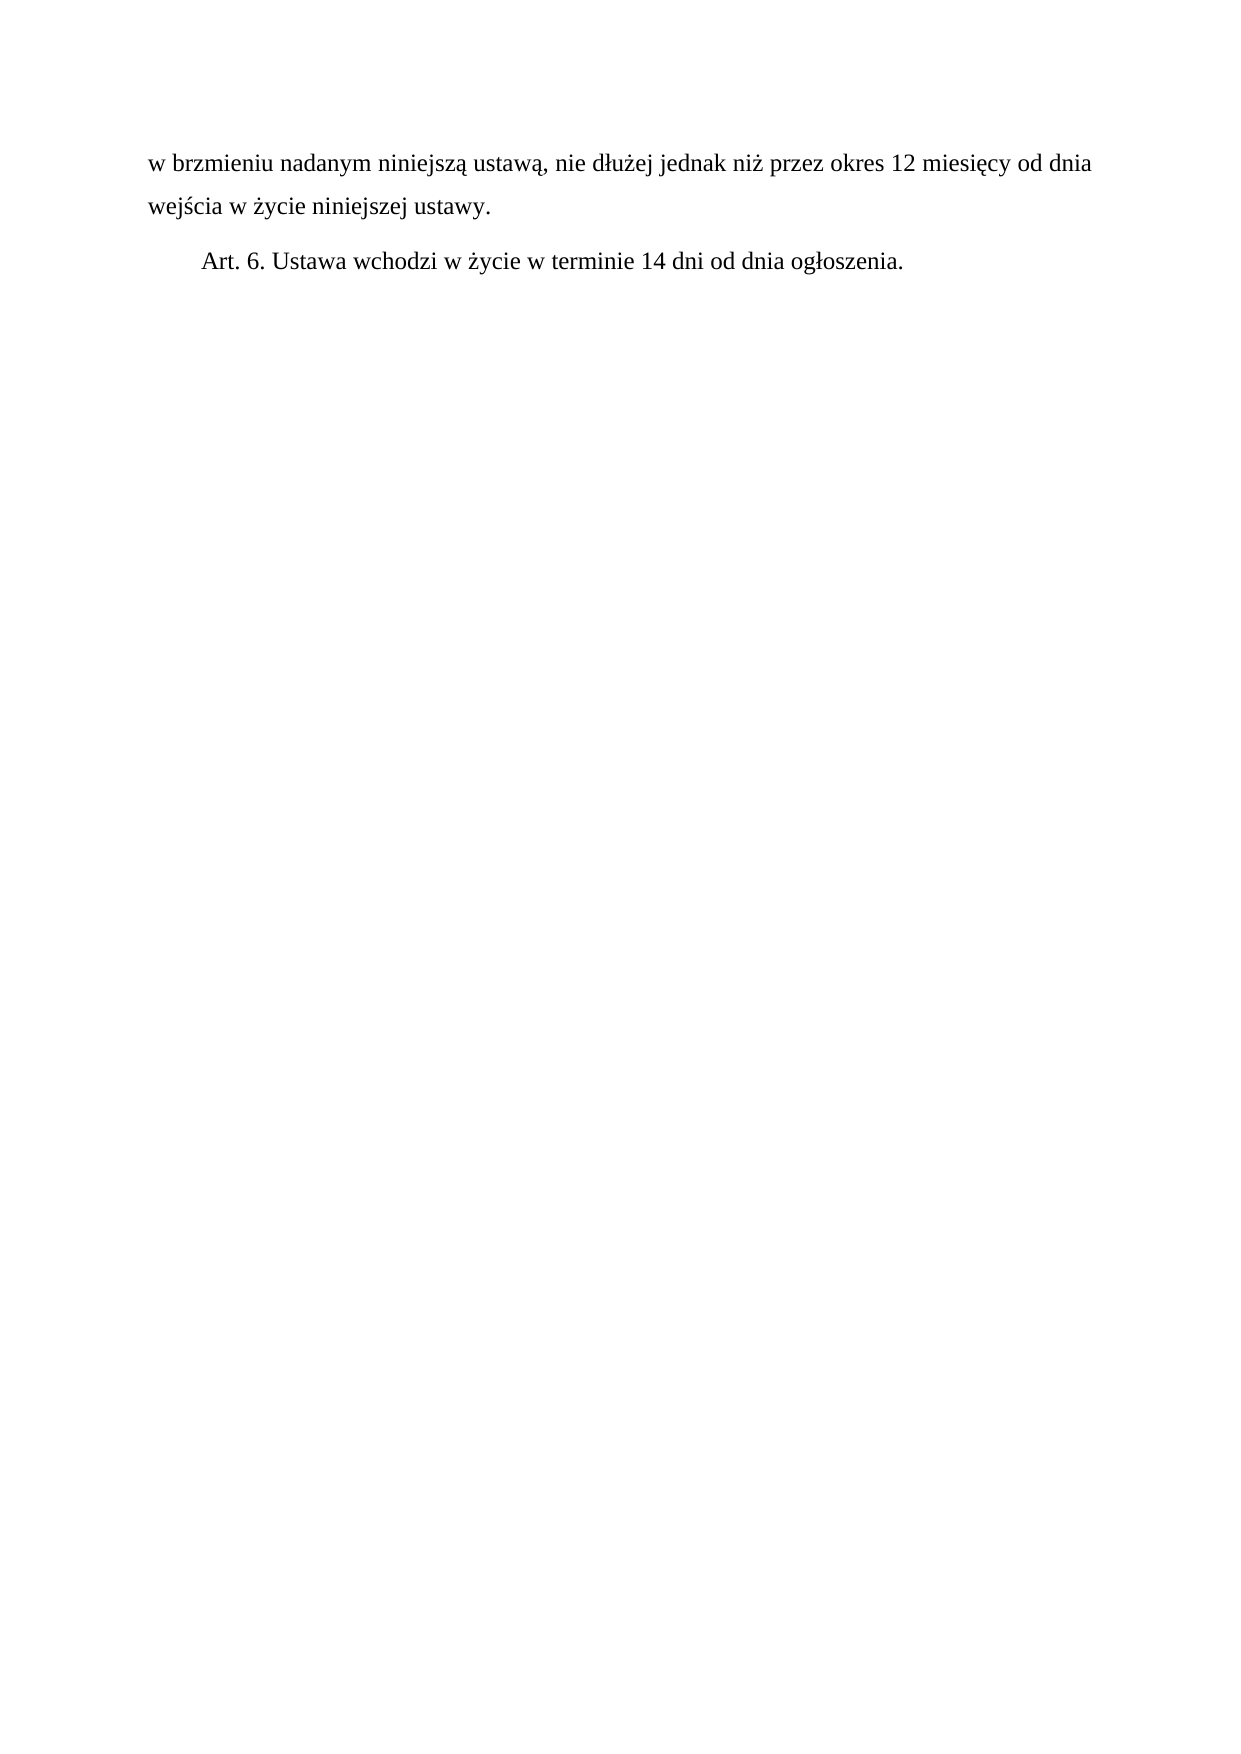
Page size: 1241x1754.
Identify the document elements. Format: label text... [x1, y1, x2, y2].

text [148, 148, 1093, 219]
text Art. 6. Ustawa wchodzi w życie w terminie 14 dni od dnia ogłoszenia. [148, 246, 1093, 275]
